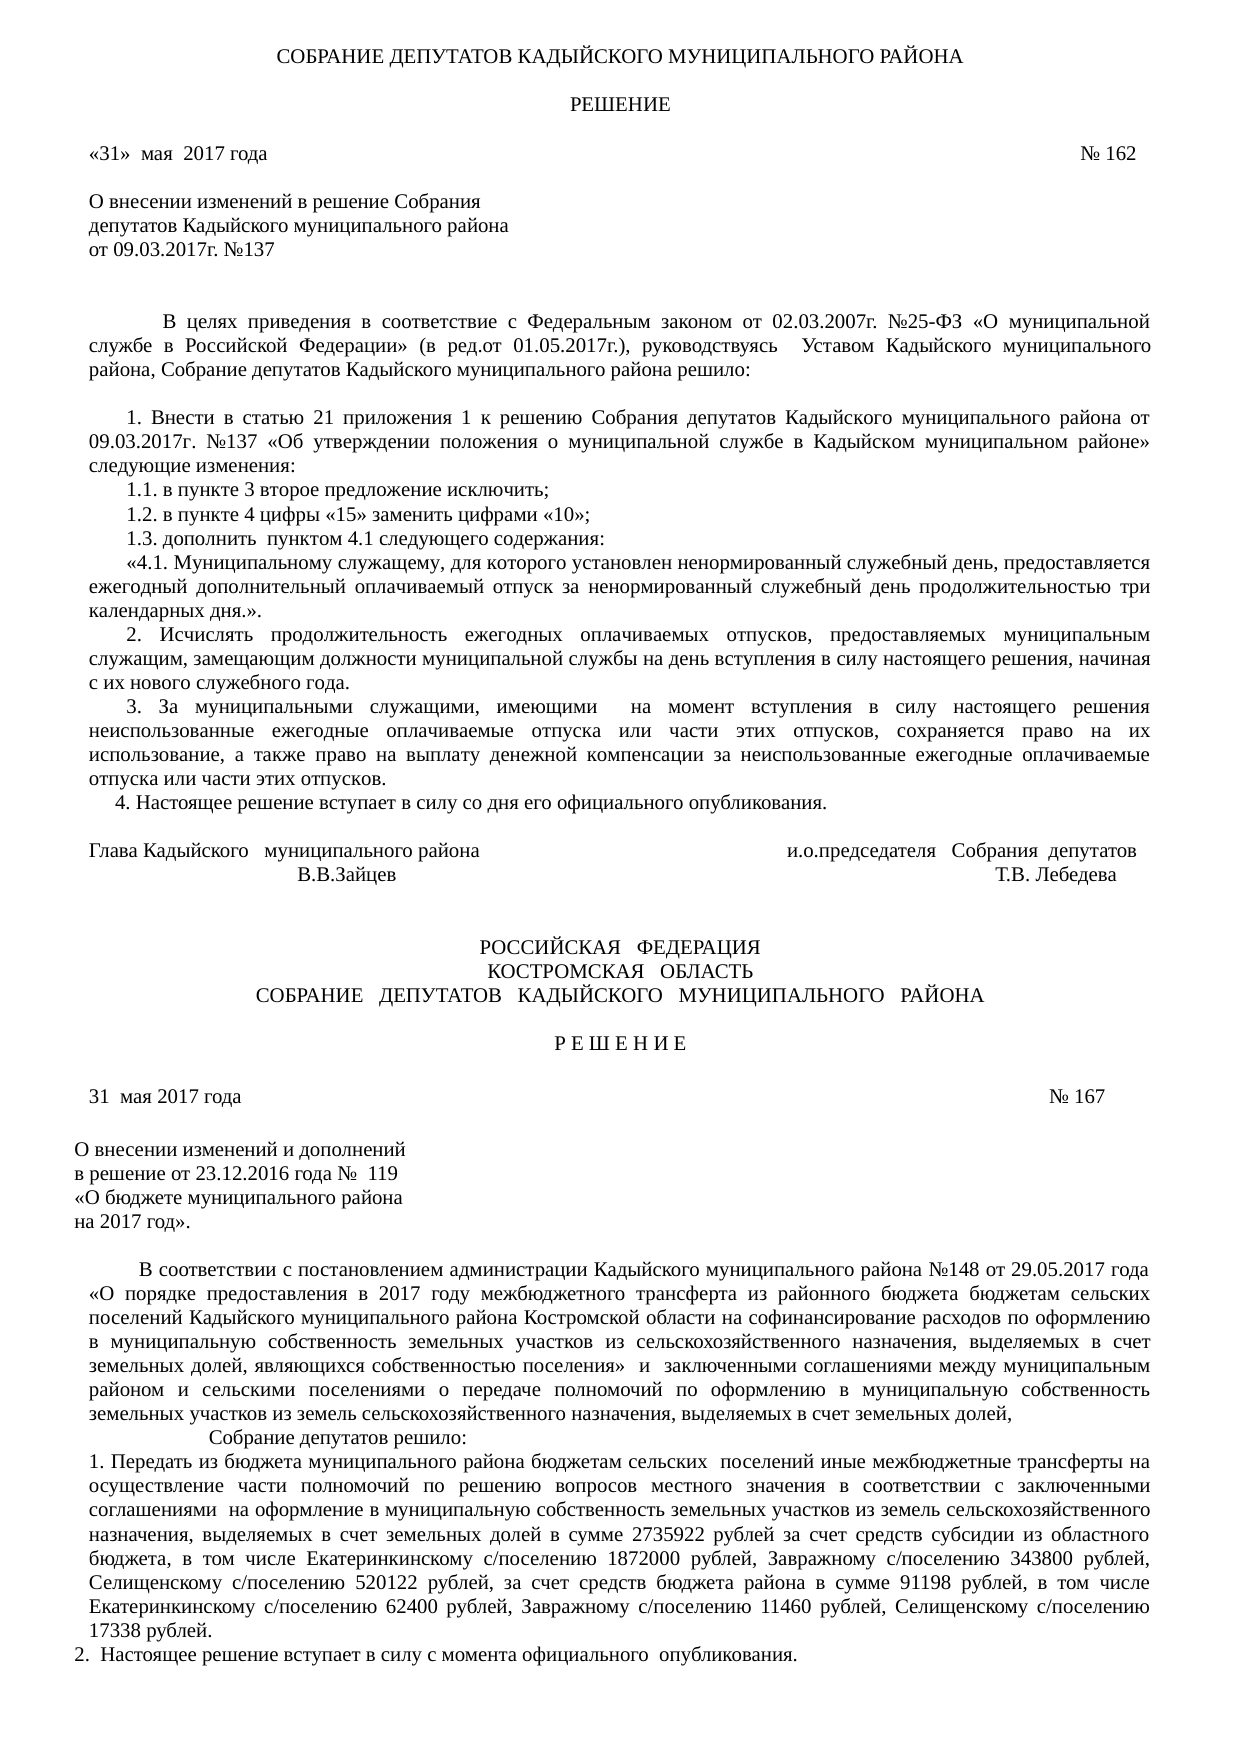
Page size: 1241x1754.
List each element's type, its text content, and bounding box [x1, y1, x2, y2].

text В соответствии с постановлением администрации Кадыйского муниципального района №148 от 29.05.2017 года «О порядке предоставления в 2017 году межбюджетного трансферта из районного бюджета бюджетам сельских поселений Кадыйского муниципального района Костромской области на софинансирование расходов по оформлению в муниципальную собственность земельных участков из сельскохозяйственного назначения, выделяемых в счет земельных долей, являющихся собственностью поселения» и заключенными соглашениями между муниципальным районом и сельскими поселениями о передаче полномочий по оформлению в муниципальную собственность земельных участков из земель сельскохозяйственного назначения, выделяемых в счет земельных долей, [89, 1257, 1152, 1425]
text в решение от 23.12.2016 года № 119 [32, 1161, 1152, 1184]
text О внесении изменений и дополнений [32, 1136, 1152, 1161]
text О внесении изменений в решение Собрания [89, 189, 1152, 213]
text «4.1. Муниципальному служащему, для которого установлен ненормированный служебный день, предоставляется ежегодный дополнительный оплачиваемый отпуск за ненормированный служебный день продолжительностью три календарных дня.». [89, 549, 1152, 622]
text депутатов Кадыйского муниципального района [89, 213, 1152, 237]
text от 09.03.2017г. №137 [89, 237, 1152, 261]
text 2. Настоящее решение вступает в силу с момента официального опубликования. [32, 1642, 1152, 1666]
text 1.3. дополнить пунктом 4.1 следующего содержания: [89, 526, 1152, 549]
text на 2017 год». [32, 1209, 1152, 1233]
text Р Е Ш Е Н И Е [89, 1031, 1152, 1055]
text 31 мая 2017 года № 167 [89, 1084, 1152, 1108]
text СОБРАНИЕ ДЕПУТАТОВ КАДЫЙСКОГО МУНИЦИПАЛЬНОГО РАЙОНА [89, 44, 1152, 68]
text В целях приведения в соответствие с Федеральным законом от 02.03.2007г. №25-ФЗ «О муниципальной службе в Российской Федерации» (в ред.от 01.05.2017г.), руководствуясь Уставом Кадыйского муниципального района, Собрание депутатов Кадыйского муниципального района решило: [89, 309, 1152, 381]
text Собрание депутатов решило: [89, 1425, 1152, 1449]
text «31» мая 2017 года № 162 [89, 141, 1152, 164]
text 4. Настоящее решение вступает в силу со дня его официального опубликования. [89, 790, 1152, 814]
text 1. Внести в статью 21 приложения 1 к решению Собрания депутатов Кадыйского муниципального района от 09.03.2017г. №137 «Об утверждении положения о муниципальной службе в Кадыйском муниципальном районе» следующие изменения: [89, 405, 1152, 477]
text 2. Исчислять продолжительность ежегодных оплачиваемых отпусков, предоставляемых муниципальным служащим, замещающим должности муниципальной службы на день вступления в силу настоящего решения, начиная с их нового служебного года. [89, 622, 1152, 694]
text 1.1. в пункте 3 второе предложение исключить; [89, 477, 1152, 501]
text РЕШЕНИЕ [89, 92, 1152, 116]
text КОСТРОМСКАЯ ОБЛАСТЬ [89, 959, 1152, 983]
text РОССИЙСКАЯ ФЕДЕРАЦИЯ [89, 934, 1152, 959]
text В.В.Зайцев Т.В. Лебедева [89, 862, 1152, 886]
text «О бюджете муниципального района [32, 1184, 1152, 1209]
text 1. Передать из бюджета муниципального района бюджетам сельских поселений иные межбюджетные трансферты на осуществление части полномочий по решению вопросов местного значения в соответствии с заключенными соглашениями на оформление в муниципальную собственность земельных участков из земель сельскохозяйственного назначения, выделяемых в счет земельных долей в сумме 2735922 рублей за счет средств субсидии из областного бюджета, в том числе Екатеринкинскому с/поселению 1872000 рублей, Завражному с/поселению 343800 рублей, Селищенскому с/поселению 520122 рублей, за счет средств бюджета района в сумме 91198 рублей, в том числе Екатеринкинскому с/поселению 62400 рублей, Завражному с/поселению 11460 рублей, Селищенскому с/поселению 17338 рублей. [89, 1449, 1152, 1642]
text СОБРАНИЕ ДЕПУТАТОВ КАДЫЙСКОГО МУНИЦИПАЛЬНОГО РАЙОНА [89, 983, 1152, 1007]
text 1.2. в пункте 4 цифры «15» заменить цифрами «10»; [89, 501, 1152, 526]
text Глава Кадыйского муниципального района и.о.председателя Собрания депутатов [89, 838, 1152, 862]
text 3. За муниципальными служащими, имеющими на момент вступления в силу настоящего решения неиспользованные ежегодные оплачиваемые отпуска или части этих отпусков, сохраняется право на их использование, а также право на выплату денежной компенсации за неиспользованные ежегодные оплачиваемые отпуска или части этих отпусков. [89, 694, 1152, 790]
